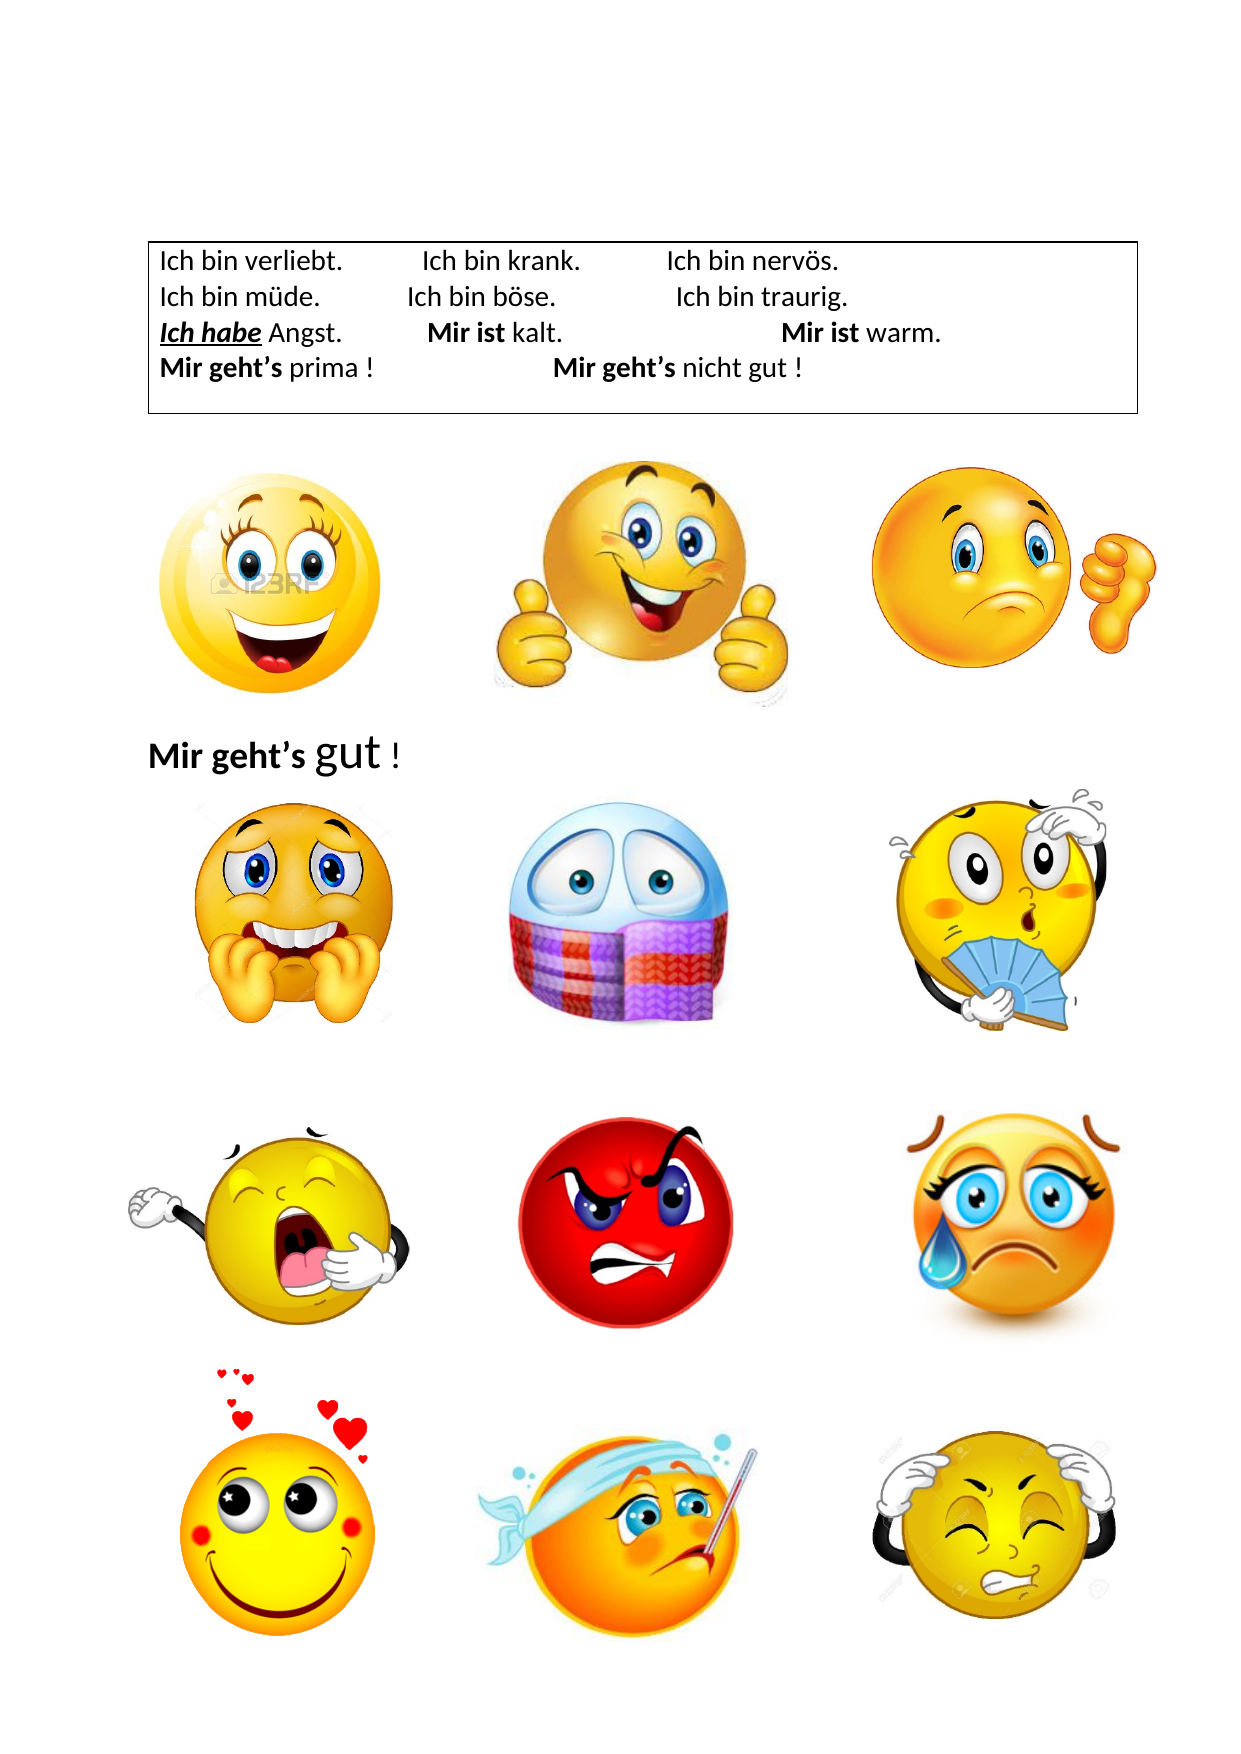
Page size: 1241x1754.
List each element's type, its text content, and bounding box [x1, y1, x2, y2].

picture [128, 1127, 410, 1325]
picture [889, 1098, 1139, 1349]
picture [871, 467, 1157, 668]
picture [889, 789, 1107, 1031]
picture [139, 1364, 414, 1640]
table_header Ich bin verliebt. Ich bin krank. Ich bin nervös. Ich bin müde. Ich bin böse. Ich bin traurig. Ich habe Angst. Mir ist kalt. Mir ist warm. Mir geht’s prima ! Mir geht’s nicht gut ! [149, 243, 1137, 413]
picture [872, 1431, 1116, 1619]
picture [475, 1428, 765, 1646]
text Mir geht’s gut ! [148, 719, 1137, 781]
picture [517, 1117, 742, 1331]
picture [194, 803, 393, 1023]
picture [493, 461, 789, 707]
picture [492, 788, 748, 1039]
picture [146, 460, 393, 706]
